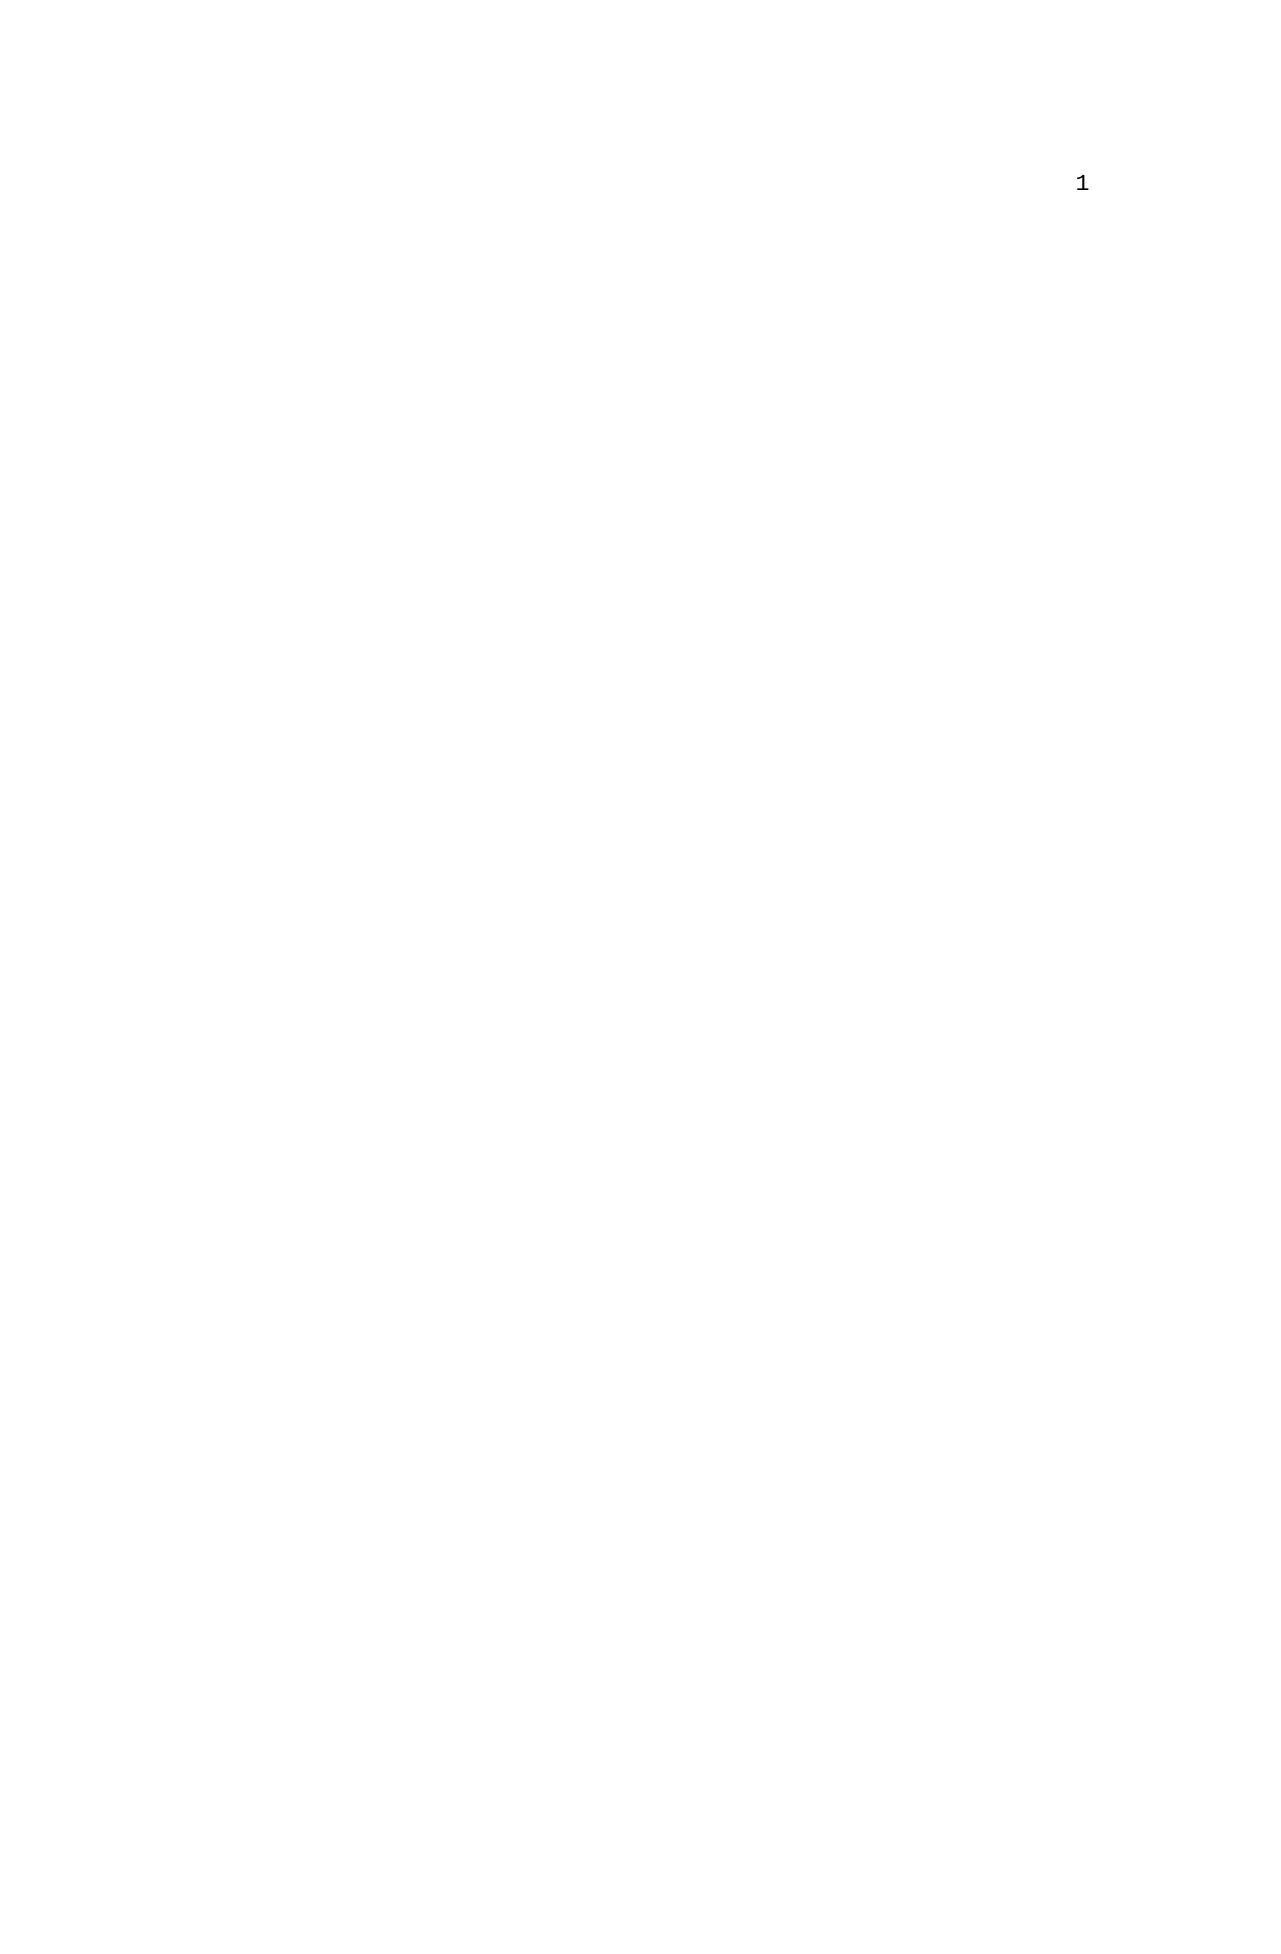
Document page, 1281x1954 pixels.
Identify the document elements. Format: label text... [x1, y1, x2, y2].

text 1 [169, 171, 1089, 197]
